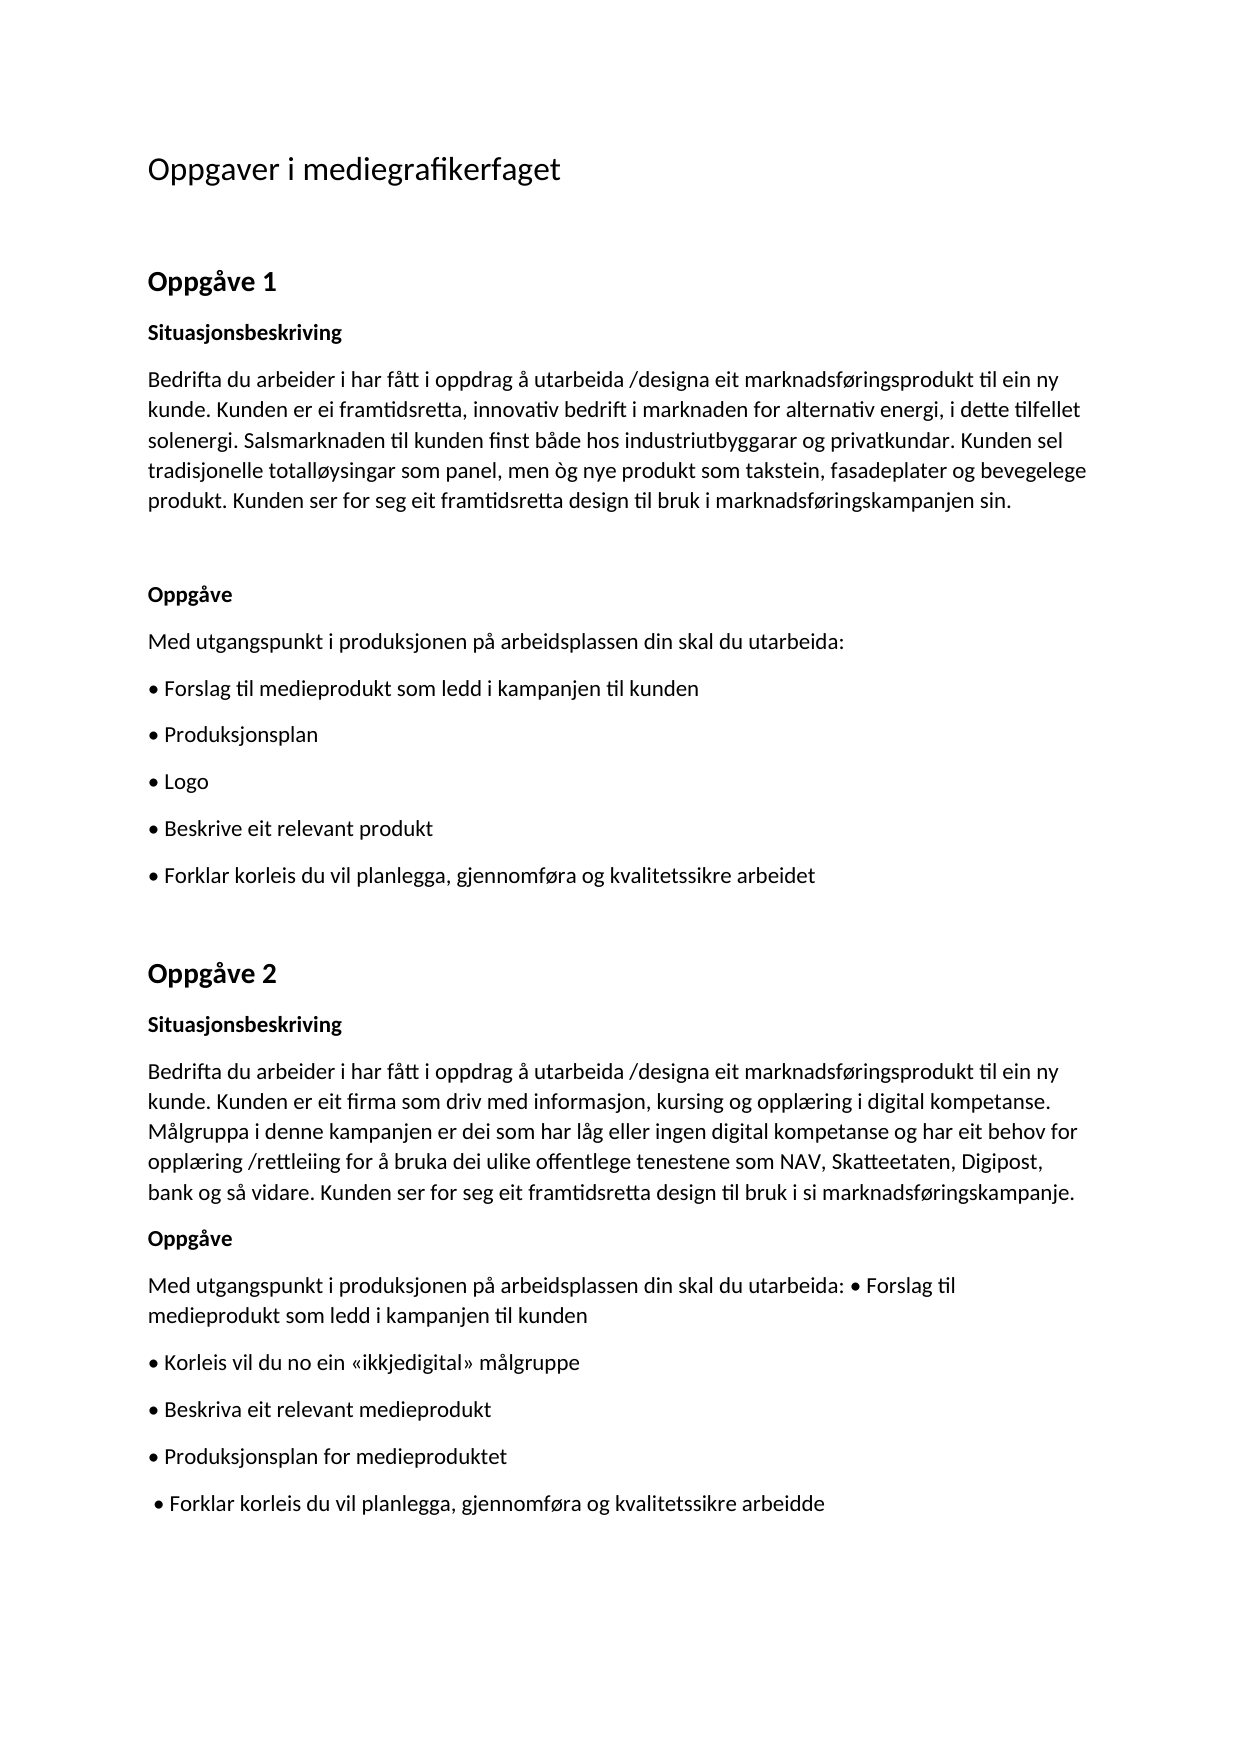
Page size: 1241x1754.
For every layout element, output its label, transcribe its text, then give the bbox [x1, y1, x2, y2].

text Bedrifta du arbeider i har fått i oppdrag å utarbeida /designa eit marknadsføringsprodukt til ein ny kunde. Kunden er eit firma som driv med informasjon, kursing og opplæring i digital kompetanse. Målgruppa i denne kampanjen er dei som har låg eller ingen digital kompetanse og har eit behov for opplæring /rettleiing for å bruka dei ulike offentlege tenestene som NAV, Skatteetaten, Digipost, bank og så vidare. Kunden ser for seg eit framtidsretta design til bruk i si marknadsføringskampanje. [148, 1057, 1093, 1206]
text Med utgangspunkt i produksjonen på arbeidsplassen din skal du utarbeida: • Forslag til medieprodukt som ledd i kampanjen til kunden [148, 1271, 1093, 1330]
text Oppgaver i mediegrafikerfaget [148, 148, 1093, 188]
text Bedrifta du arbeider i har fått i oppdrag å utarbeida /designa eit marknadsføringsprodukt til ein ny kunde. Kunden er ei framtidsretta, innovativ bedrift i marknaden for alternativ energi, i dette tilfellet solenergi. Salsmarknaden til kunden finst både hos industriutbyggarar og privatkundar. Kunden sel tradisjonelle totalløysingar som panel, men òg nye produkt som takstein, fasadeplater og bevegelege produkt. Kunden ser for seg eit framtidsretta design til bruk i marknadsføringskampanjen sin. [148, 365, 1093, 514]
text Situasjonsbeskriving [148, 318, 1093, 346]
text • Produksjonsplan for medieproduktet [148, 1442, 1093, 1470]
text Oppgåve 1 [148, 263, 1093, 299]
text • Forklar korleis du vil planlegga, gjennomføra og kvalitetssikre arbeidet [148, 861, 1093, 889]
text Situasjonsbeskriving [148, 1010, 1093, 1038]
text • Logo [148, 767, 1093, 795]
text • Beskriva eit relevant medieprodukt [148, 1395, 1093, 1423]
text Med utgangspunkt i produksjonen på arbeidsplassen din skal du utarbeida: [148, 627, 1093, 655]
text • Korleis vil du no ein «ikkjedigital» målgruppe [148, 1348, 1093, 1377]
text Oppgåve [148, 580, 1093, 608]
text • Forslag til medieprodukt som ledd i kampanjen til kunden [148, 674, 1093, 702]
text • Beskrive eit relevant produkt [148, 814, 1093, 842]
text • Forklar korleis du vil planlegga, gjennomføra og kvalitetssikre arbeidde [148, 1489, 1093, 1517]
text • Produksjonsplan [148, 721, 1093, 748]
text Oppgåve 2 [148, 955, 1093, 991]
text Oppgåve [148, 1224, 1093, 1253]
